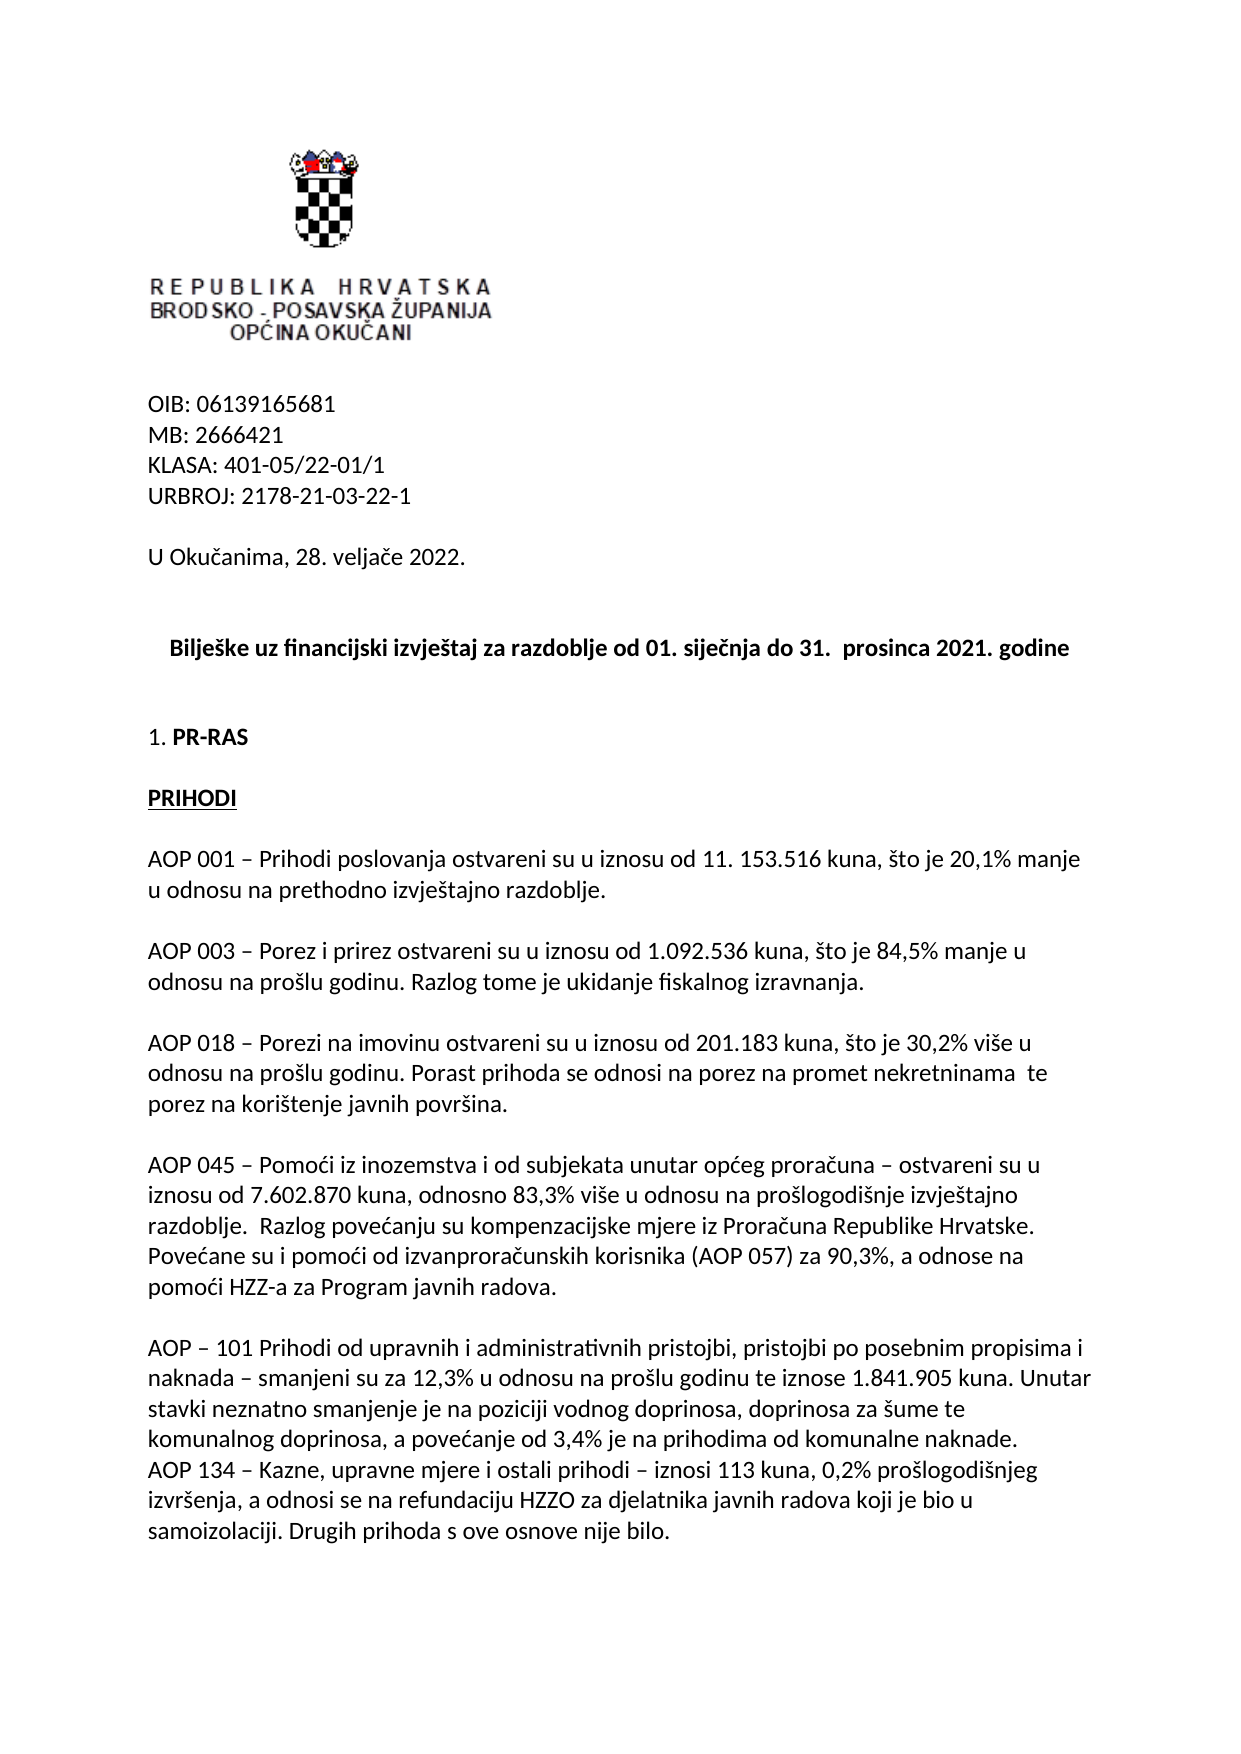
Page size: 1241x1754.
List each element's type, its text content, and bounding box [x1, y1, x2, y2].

text AOP 001 – Prihodi poslovanja ostvareni su u iznosu od 11. 153.516 kuna, što je 20,1% manje u odnosu na prethodno izvještajno razdoblje. [148, 843, 1093, 904]
text OIB: 06139165681 [148, 388, 1093, 419]
text KLASA: 401-05/22-01/1 [148, 449, 1093, 480]
text Bilješke uz financijski izvještaj za razdoblje od 01. siječnja do 31. prosinca 2021. godine [148, 632, 1093, 663]
text MB: 2666421 [148, 419, 1093, 449]
text URBROJ: 2178-21-03-22-1 [148, 480, 1093, 510]
text U Okučanima, 28. veljače 2022. [148, 541, 1093, 571]
text AOP 003 – Porez i prirez ostvareni su u iznosu od 1.092.536 kuna, što je 84,5% manje u odnosu na prošlu godinu. Razlog tome je ukidanje fiskalnog izravnanja. [148, 935, 1093, 996]
text Povećane su i pomoći od izvanproračunskih korisnika (AOP 057) za 90,3%, a odnose na pomoći HZZ-a za Program javnih radova. [148, 1240, 1093, 1301]
text AOP 045 – Pomoći iz inozemstva i od subjekata unutar općeg proračuna – ostvareni su u iznosu od 7.602.870 kuna, odnosno 83,3% više u odnosu na prošlogodišnje izvještajno razdoblje. Razlog povećanju su kompenzacijske mjere iz Proračuna Republike Hrvatske. [148, 1149, 1093, 1240]
text AOP 134 – Kazne, upravne mjere i ostali prihodi – iznosi 113 kuna, 0,2% prošlogodišnjeg izvršenja, a odnosi se na refundaciju HZZO za djelatnika javnih radova koji je bio u samoizolaciji. Drugih prihoda s ove osnove nije bilo. [148, 1454, 1093, 1546]
picture [147, 147, 497, 342]
text 1. PR-RAS [148, 721, 1093, 752]
text AOP – 101 Prihodi od upravnih i administrativnih pristojbi, pristojbi po posebnim propisima i naknada – smanjeni su za 12,3% u odnosu na prošlu godinu te iznose 1.841.905 kuna. Unutar stavki neznatno smanjenje je na poziciji vodnog doprinosa, doprinosa za šume te komunalnog doprinosa, a povećanje od 3,4% je na prihodima od komunalne naknade. [148, 1332, 1093, 1454]
text AOP 018 – Porezi na imovinu ostvareni su u iznosu od 201.183 kuna, što je 30,2% više u odnosu na prošlu godinu. Porast prihoda se odnosi na porez na promet nekretninama te porez na korištenje javnih površina. [148, 1027, 1093, 1118]
text PRIHODI [148, 782, 1093, 813]
